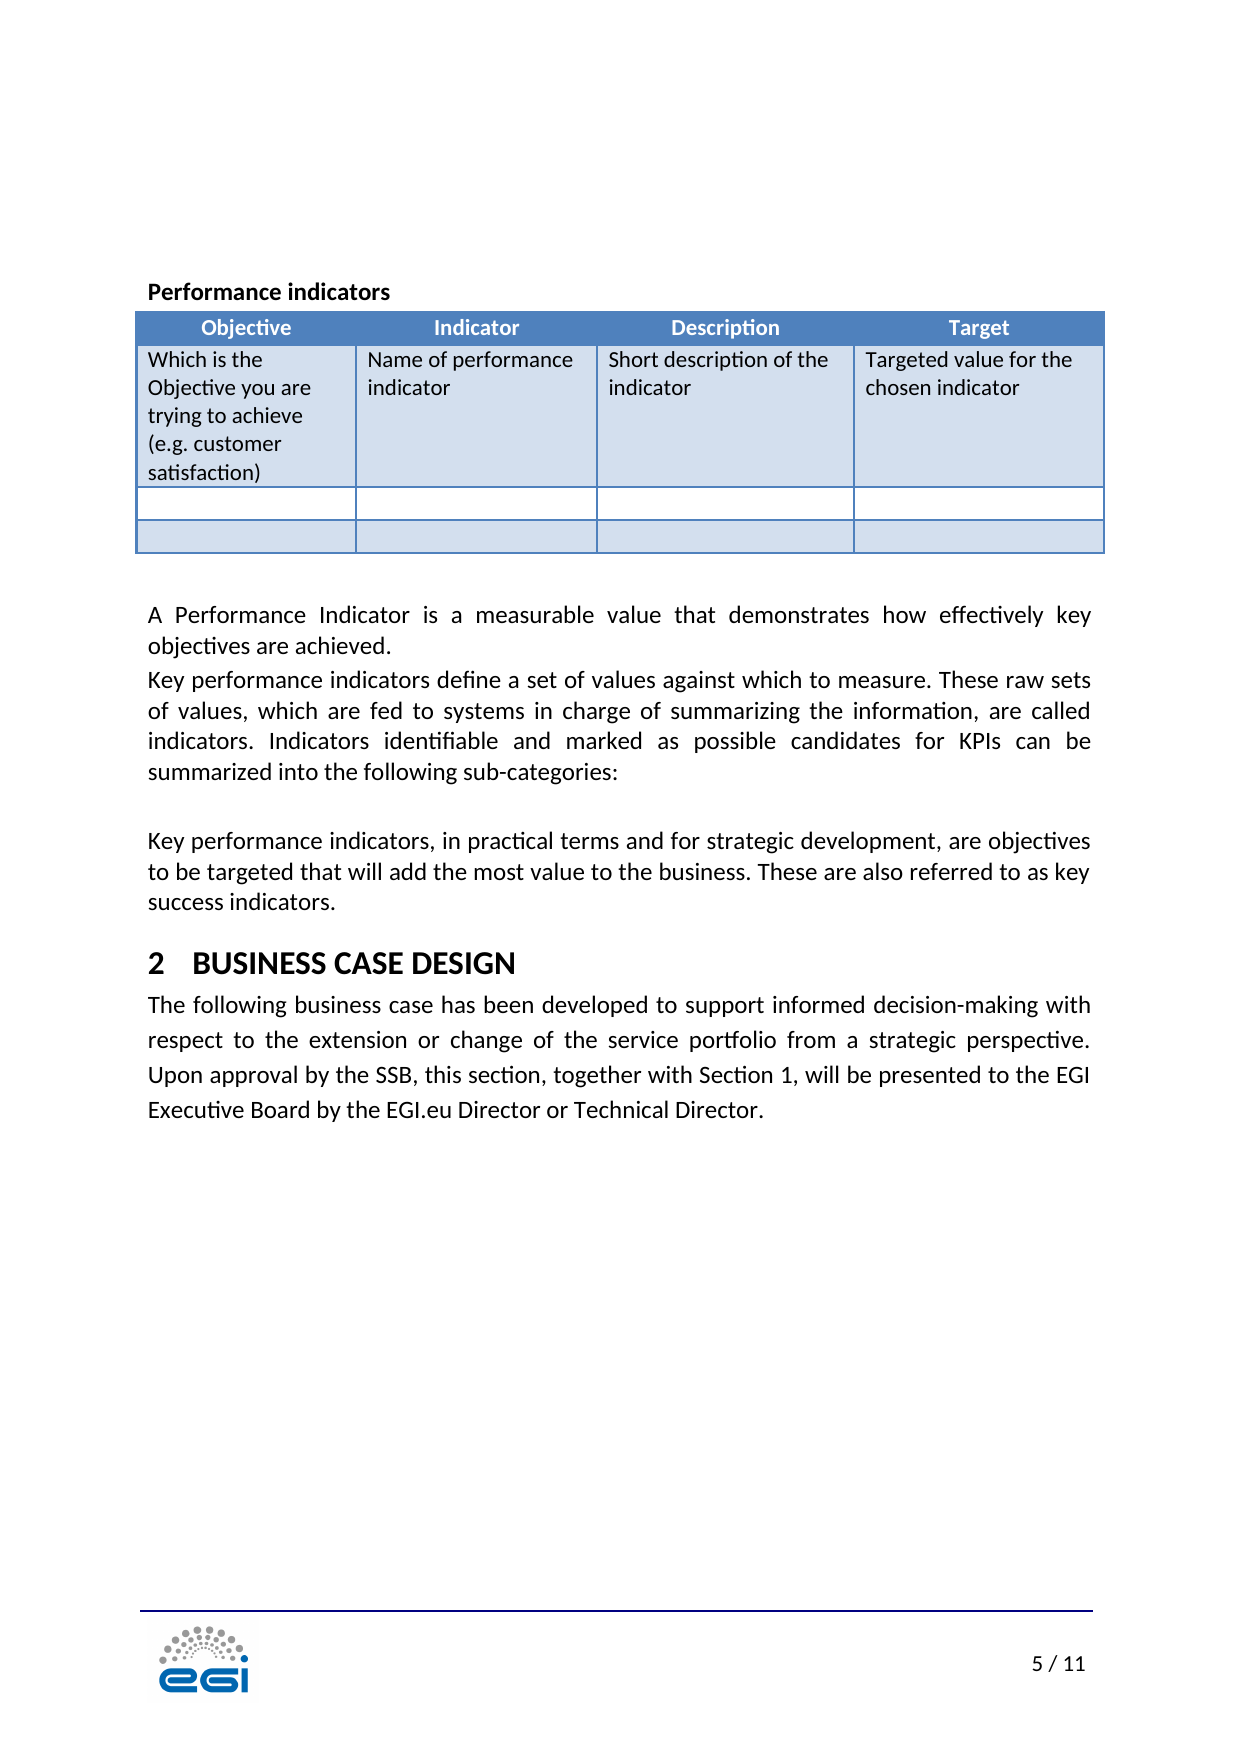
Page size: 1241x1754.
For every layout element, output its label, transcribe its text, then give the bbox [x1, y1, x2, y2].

text Key performance indicators, in practical terms and for strategic development, are objectives to be targeted that will add the most value to the business. These are also referred to as key success indicators. [148, 825, 1092, 917]
picture [147, 1616, 259, 1703]
text Key performance indicators define a set of values against which to measure. These raw sets of values, which are fed to systems in charge of summarizing the information, are called indicators. Indicators identifiable and marked as possible candidates for KPIs can be summarized into the following sub-categories: [148, 664, 1092, 787]
table_cell Which is the Objective you are trying to achieve (e.g. customer satisfaction) [138, 346, 355, 486]
table_cell [138, 488, 355, 519]
text The following business case has been developed to support informed decision-making with respect to the extension or change of the service portfolio from a strategic perspective. Upon approval by the SSB, this section, together with Section 1, will be presented to the EGI Executive Board by the EGI.eu Director or Technical Director. [148, 989, 1092, 1124]
table_cell Short description of the indicator [598, 346, 853, 486]
table_header Description [598, 313, 853, 341]
table_cell [138, 521, 355, 552]
table_cell [357, 521, 596, 552]
table_cell [357, 488, 596, 519]
table_cell [598, 488, 853, 519]
table_cell Name of performance indicator [357, 346, 596, 486]
table_cell [598, 521, 853, 552]
table_cell [855, 488, 1103, 519]
text Performance indicators [148, 276, 1092, 307]
table_header Objective [138, 313, 355, 341]
table_cell [855, 521, 1103, 552]
text A Performance Indicator is a measurable value that demonstrates how effectively key objectives are achieved. [148, 599, 1092, 660]
table_header Indicator [357, 313, 596, 341]
subtitle Business Case Design [148, 942, 1092, 983]
table_cell Targeted value for the chosen indicator [855, 346, 1103, 486]
table_header Target [855, 313, 1103, 341]
